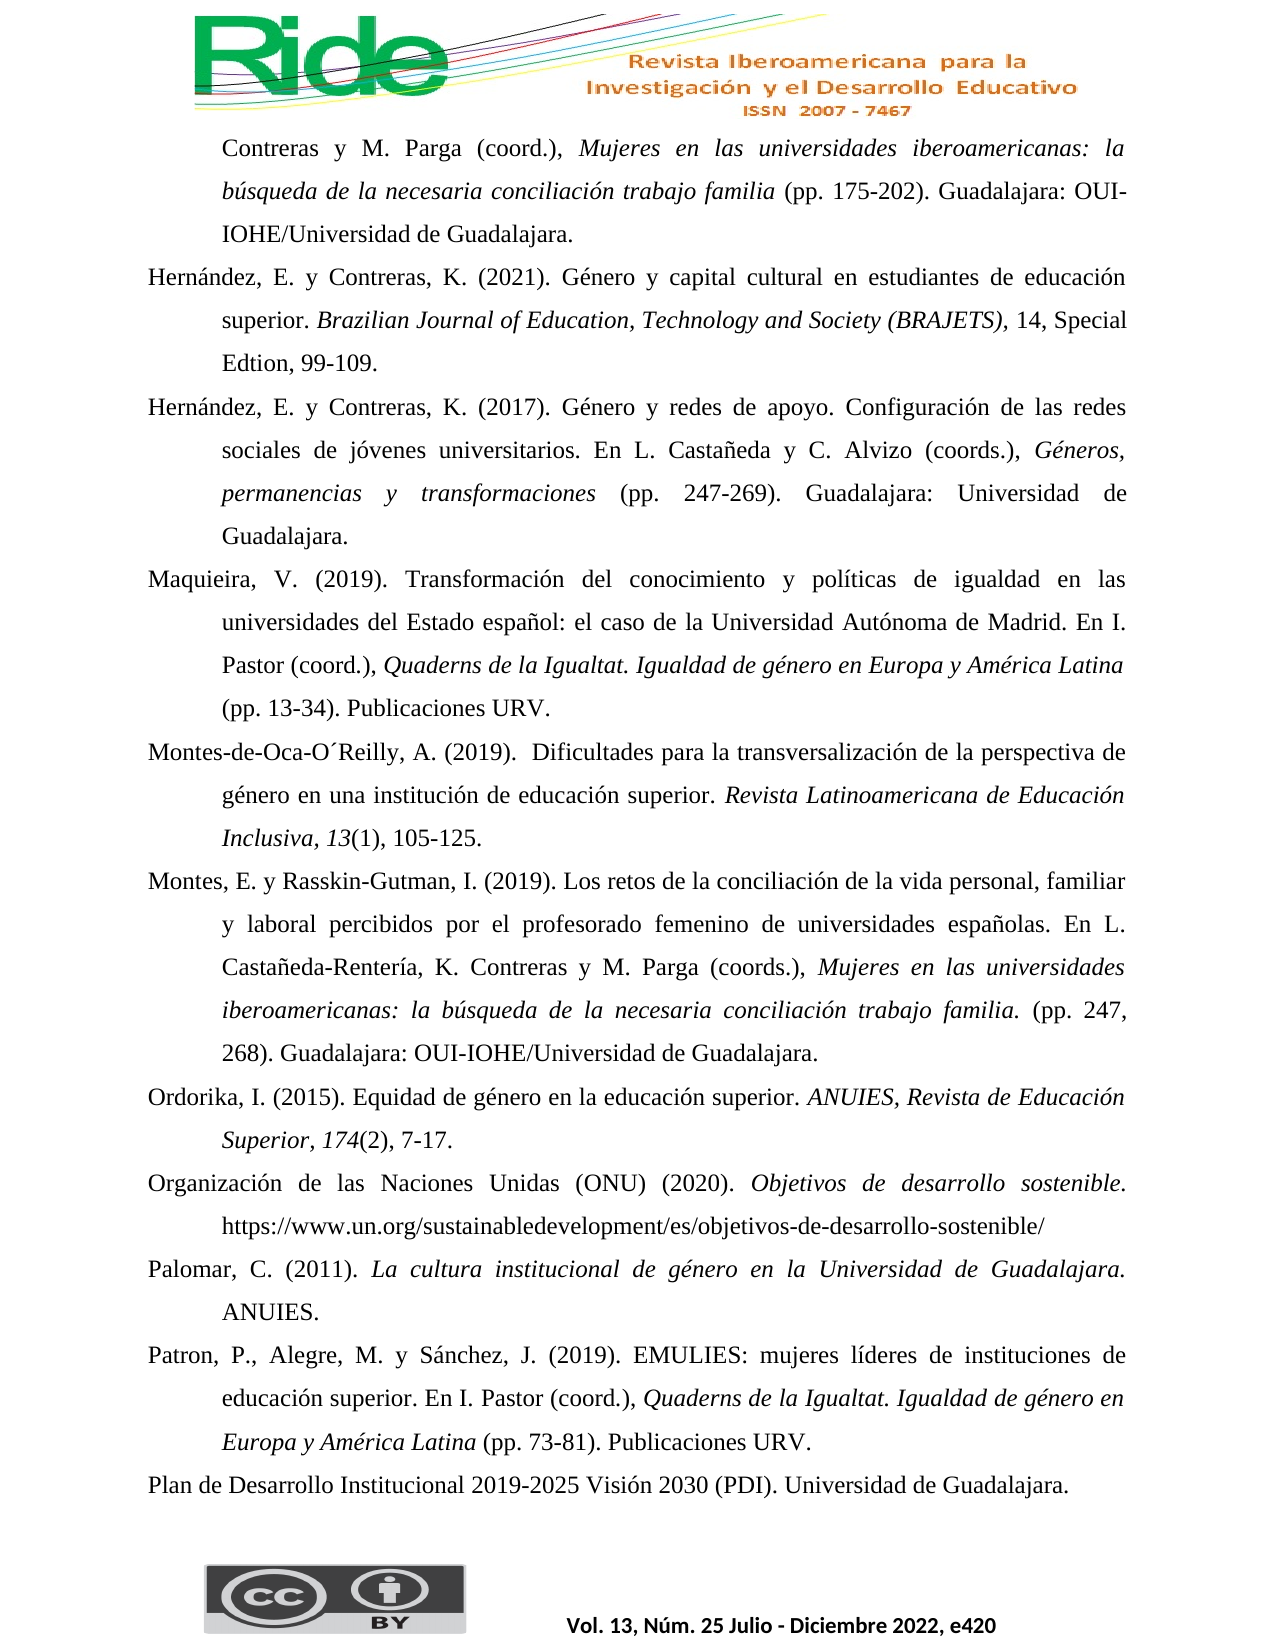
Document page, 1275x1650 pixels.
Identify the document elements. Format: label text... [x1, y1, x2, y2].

picture [194, 14, 1081, 119]
text Organización de las Naciones Unidas (ONU) (2020). Objetivos de desarrollo sostenible. https://www.un.org/sustainabledevelopment/es/objetivos-de-desarrollo-sostenible/ [148, 1168, 1127, 1240]
text Maquieira, V. (2019). Transformación del conocimiento y políticas de igualdad en las universidades del Estado español: el caso de la Universidad Autónoma de Madrid. En I. Pastor (coord.), Quaderns de la Igualtat. Igualdad de género en Europa y América Latina (pp. 13-34). Publicaciones URV. [148, 564, 1127, 722]
text Palomar, C. (2011). La cultura institucional de género en la Universidad de Guadalajara. ANUIES. [148, 1254, 1127, 1326]
text Montes-de-Oca-O´Reilly, A. (2019). Dificultades para la transversalización de la perspectiva de género en una institución de educación superior. Revista Latinoamericana de Educación Inclusiva, 13(1), 105-125. [148, 737, 1127, 852]
text Patron, P., Alegre, M. y Sánchez, J. (2019). EMULIES: mujeres líderes de instituciones de educación superior. En I. Pastor (coord.), Quaderns de la Igualtat. Igualdad de género en Europa y América Latina (pp. 73-81). Publicaciones URV. [148, 1340, 1127, 1455]
picture [203, 1564, 467, 1634]
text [148, 133, 1127, 248]
text Hernández, E. y Contreras, K. (2017). Género y redes de apoyo. Configuración de las redes sociales de jóvenes universitarios. En L. Castañeda y C. Alvizo (coords.), Géneros, permanencias y transformaciones (pp. 247-269). Guadalajara: Universidad de Guadalajara. [148, 392, 1127, 550]
text Hernández, E. y Contreras, K. (2021). Género y capital cultural en estudiantes de educación superior. Brazilian Journal of Education, Technology and Society (BRAJETS), 14, Special Edtion, 99-109. [148, 262, 1127, 377]
text Montes, E. y Rasskin-Gutman, I. (2019). Los retos de la conciliación de la vida personal, familiar y laboral percibidos por el profesorado femenino de universidades españolas. En L. Castañeda-Rentería, K. Contreras y M. Parga (coords.), Mujeres en las universidades iberoamericanas: la búsqueda de la necesaria conciliación trabajo familia. (pp. 247, 268). Guadalajara: OUI-IOHE/Universidad de Guadalajara. [148, 866, 1127, 1067]
text Plan de Desarrollo Institucional 2019-2025 Visión 2030 (PDI). Universidad de Guadalajara. [148, 1470, 1127, 1498]
text Ordorika, I. (2015). Equidad de género en la educación superior. ANUIES, Revista de Educación Superior, 174(2), 7-17. [148, 1082, 1127, 1153]
